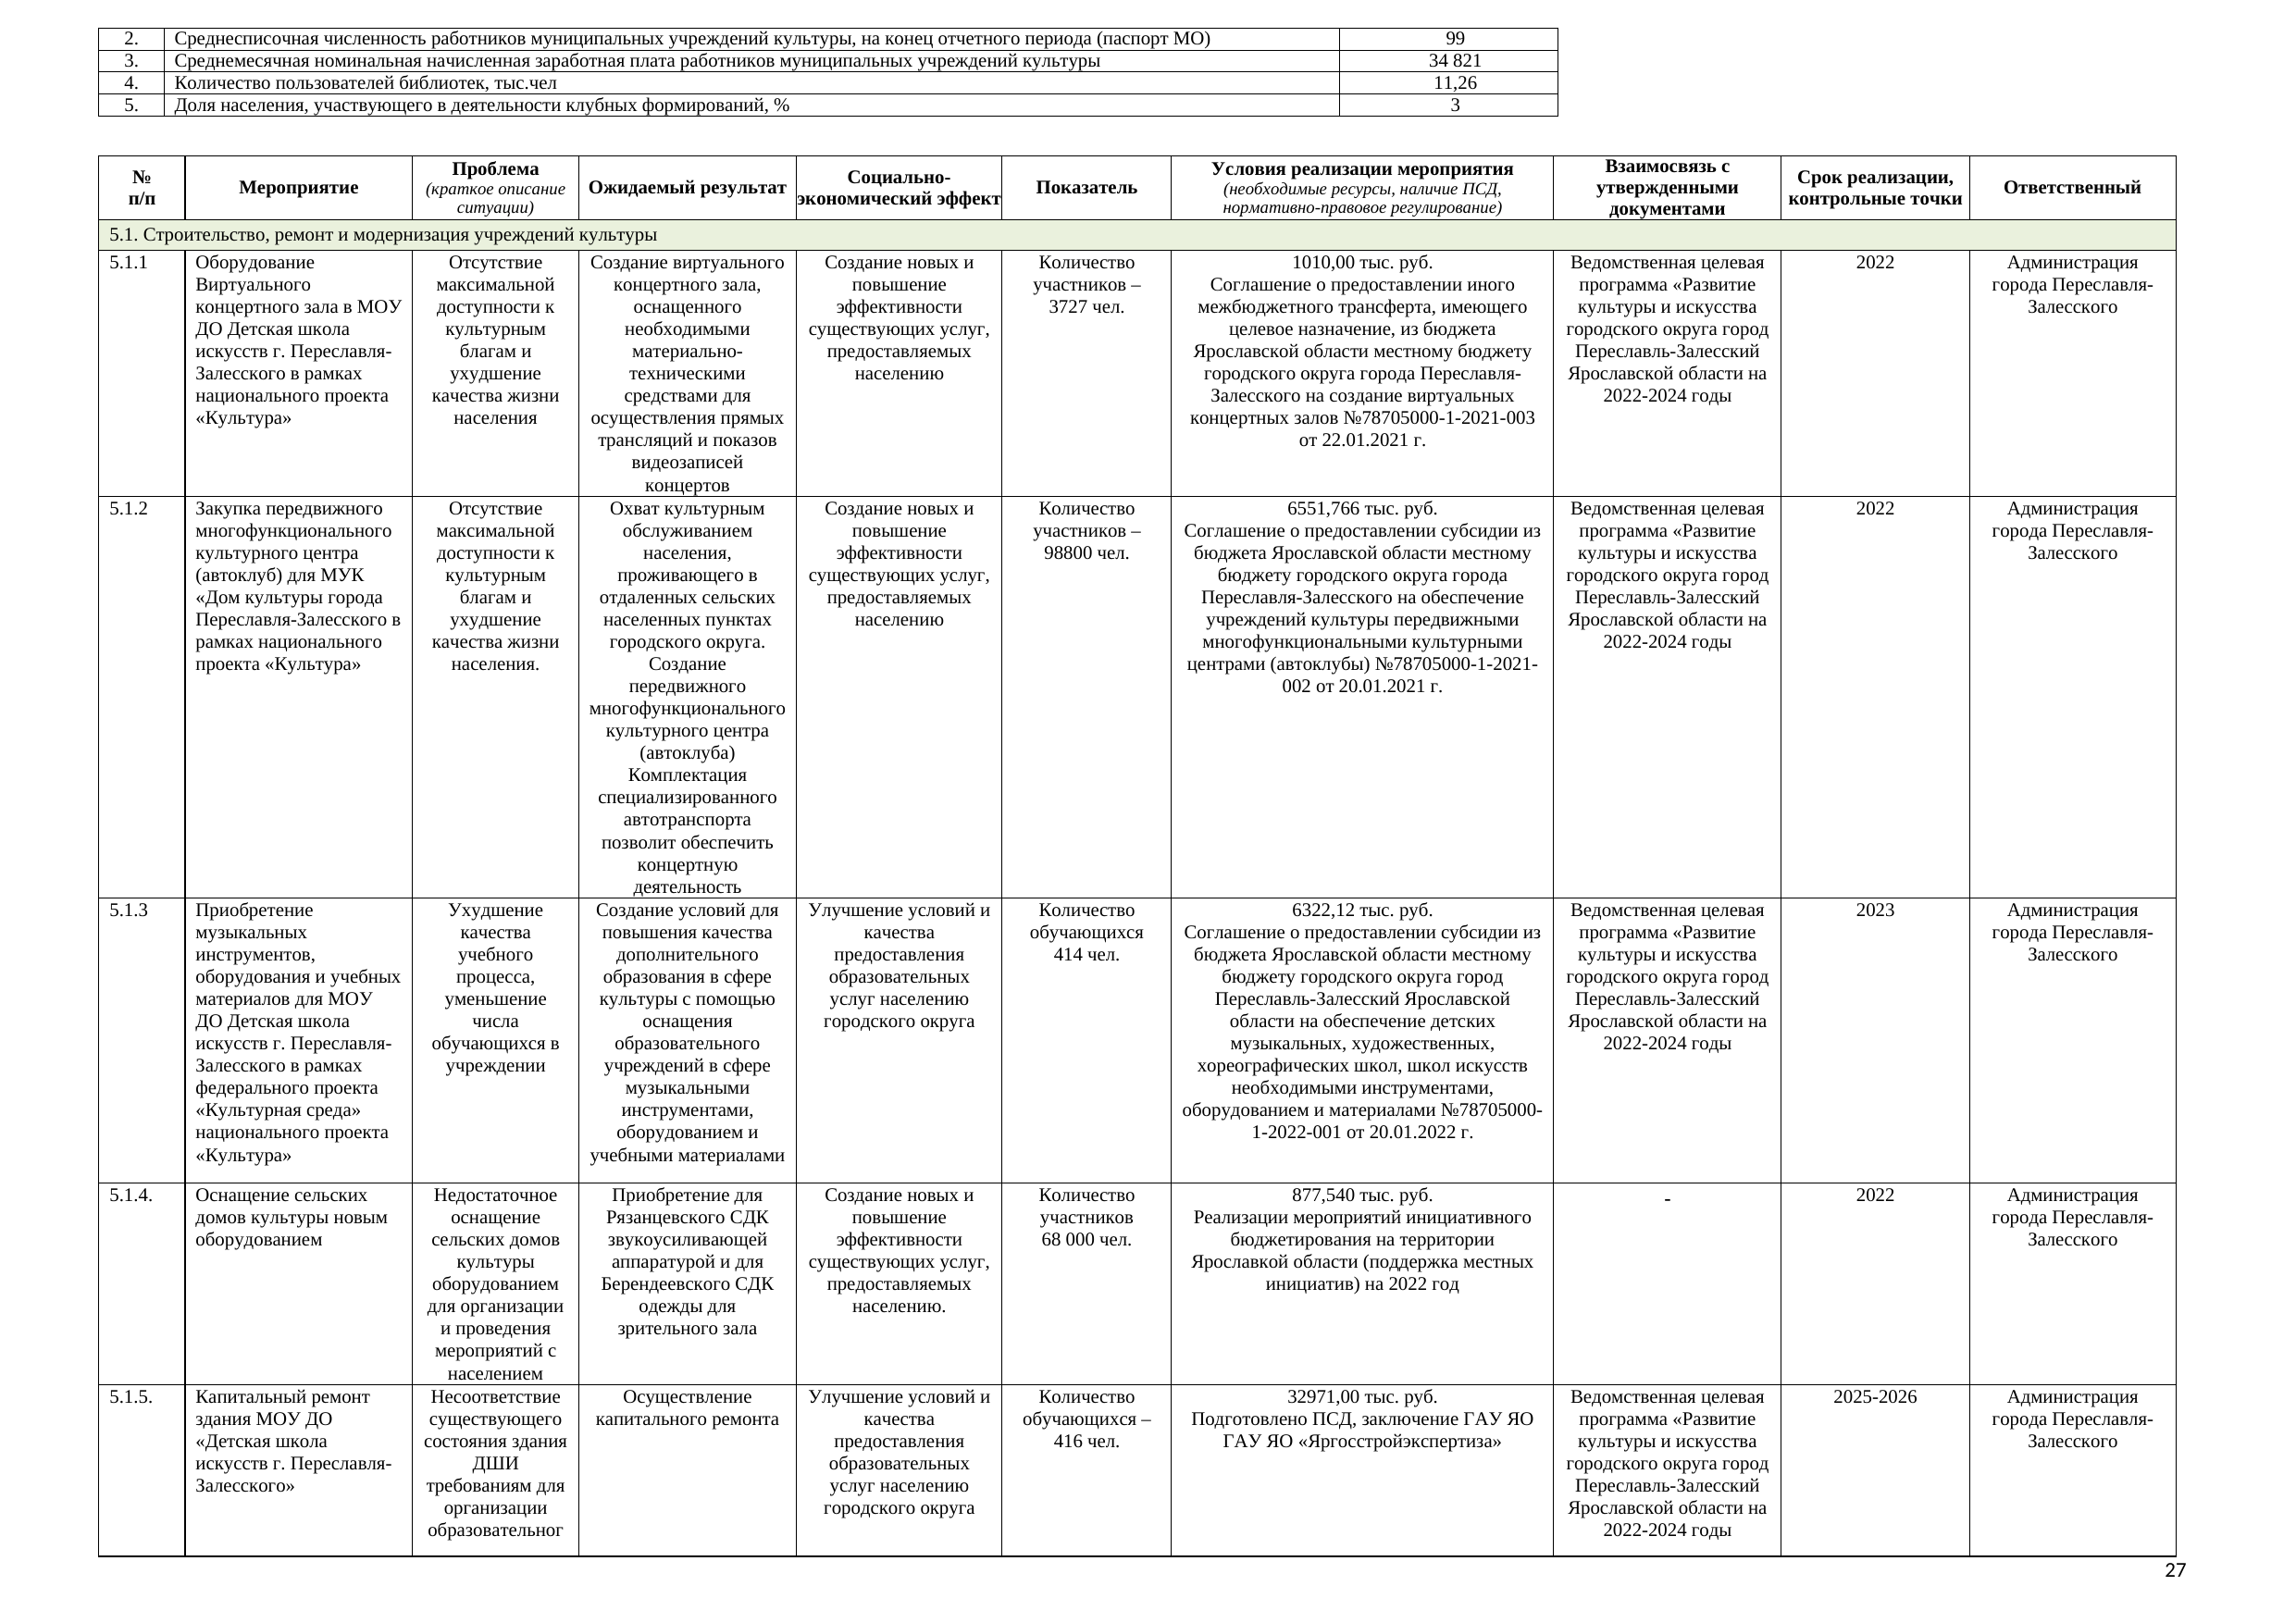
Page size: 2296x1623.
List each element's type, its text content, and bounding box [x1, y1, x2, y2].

table_cell Отсутствие максимальной доступности к культурным благам и ухудшение качества жизни населения. [413, 497, 578, 898]
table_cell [1970, 1385, 2176, 1555]
table_cell Администрация города Переславля-Залесского [1970, 497, 2176, 898]
table_header Проблема (краткое описание ситуации) [413, 156, 578, 219]
table_cell Создание виртуального концертного зала, оснащенного необходимыми материально-техническими средствами для осуществления прямых трансляций и показов видеозаписей концертов [579, 251, 796, 496]
table_cell 5.1.5. [99, 1385, 184, 1555]
table_cell Среднесписочная численность работников муниципальных учреждений культуры, на конец отчетного периода (паспорт МО) [165, 29, 1339, 49]
table_cell 5.1. Строительство, ремонт и модернизация учреждений культуры [99, 220, 2176, 250]
table_cell Администрация города Переславля-Залесского [1970, 1183, 2176, 1384]
table_cell 6551,766 тыс. руб. Соглашение о предоставлении субсидии из бюджета Ярославской области местному бюджету городского округа города Переславля-Залесского на обеспечение учреждений культуры передвижными многофункциональными культурными центрами (автоклубы) №78705000-1-2021-002 от 20.01.2021 г. [1172, 497, 1553, 898]
table_cell 2022 [1781, 251, 1969, 496]
table_cell 6322,12 тыс. руб. Соглашение о предоставлении субсидии из бюджета Ярославской области местному бюджету городского округа город Переславль-Залесский Ярославской области на обеспечение детских музыкальных, художественных, хореографических школ, школ искусств необходимыми инструментами, оборудованием и материалами №78705000-1-2022-001 от 20.01.2022 г. [1172, 898, 1553, 1183]
table_cell Количество пользователей библиотек, тыс.чел [165, 72, 1339, 93]
table_cell Оборудование Виртуального концертного зала в МОУ ДО Детская школа искусств г. Переславля-Залесского в рамках национального проекта «Культура» [186, 251, 412, 496]
table_cell 2022 [1781, 497, 1969, 898]
table_cell 34 821 [1340, 51, 1558, 71]
table_cell Приобретение музыкальных инструментов, оборудования и учебных материалов для МОУ ДО Детская школа искусств г. Переславля-Залесского в рамках федерального проекта «Культурная среда» национального проекта «Культура» [186, 898, 412, 1183]
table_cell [1554, 1385, 1781, 1555]
table_cell 5.1.4. [99, 1183, 184, 1384]
table_cell 2022 [1781, 1183, 1969, 1384]
table_cell 1010,00 тыс. руб. Соглашение о предоставлении иного межбюджетного трансферта, имеющего целевое назначение, из бюджета Ярославской области местному бюджету городского округа города Переславля-Залесского на создание виртуальных концертных залов №78705000-1-2021-003 от 22.01.2021 г. [1172, 251, 1553, 496]
table_cell Количество обучающихся 414 чел. [1002, 898, 1171, 1183]
table_header Мероприятие [186, 156, 412, 219]
table_cell Количество участников 68 000 чел. [1002, 1183, 1171, 1384]
table_cell 4. [99, 72, 164, 93]
table_cell 2. [99, 29, 164, 49]
table_header Взаимосвязь с утвержденными документами [1554, 156, 1781, 219]
table_cell Среднемесячная номинальная начисленная заработная плата работников муниципальных учреждений культуры [165, 51, 1339, 71]
table_cell 3. [99, 51, 164, 71]
table_cell Ведомственная целевая программа «Развитие культуры и искусства городского округа город Переславль-Залесский Ярославской области на 2022-2024 годы [1554, 898, 1781, 1183]
table_cell Закупка передвижного многофункционального культурного центра (автоклуб) для МУК «Дом культуры города Переславля-Залесского в рамках национального проекта «Культура» [186, 497, 412, 898]
table_cell Администрация города Переславля-Залесского [1970, 251, 2176, 496]
table_cell Создание новых и повышение эффективности существующих услуг, предоставляемых населению [797, 497, 1001, 898]
table_cell Создание новых и повышение эффективности существующих услуг, предоставляемых населению. [797, 1183, 1001, 1384]
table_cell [797, 1385, 1001, 1555]
table_header Срок реализации, контрольные точки [1781, 156, 1969, 219]
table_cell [579, 1385, 796, 1555]
table_cell Количество участников – 98800 чел. [1002, 497, 1171, 898]
table_cell Доля населения, участвующего в деятельности клубных формирований, % [165, 94, 1339, 116]
table_cell - [1554, 1183, 1781, 1384]
table_cell Ведомственная целевая программа «Развитие культуры и искусства городского округа город Переславль-Залесский Ярославской области на 2022-2024 годы [1554, 251, 1781, 496]
table_cell Ухудшение качества учебного процесса, уменьшение числа обучающихся в учреждении [413, 898, 578, 1183]
table_cell Охват культурным обслуживанием населения, проживающего в отдаленных сельских населенных пунктах городского округа. Создание передвижного многофункционального культурного центра (автоклуба) Комплектация специализированного автотранспорта позволит обеспечить концертную деятельность [579, 497, 796, 898]
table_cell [413, 1385, 578, 1555]
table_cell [186, 1385, 412, 1555]
table_cell Администрация города Переславля-Залесского [1970, 898, 2176, 1183]
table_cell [1002, 1385, 1171, 1555]
table_cell Ведомственная целевая программа «Развитие культуры и искусства городского округа город Переславль-Залесский Ярославской области на 2022-2024 годы [1554, 497, 1781, 898]
table_header Показатель [1002, 156, 1171, 219]
table_cell Создание условий для повышения качества дополнительного образования в сфере культуры с помощью оснащения образовательного учреждений в сфере музыкальными инструментами, оборудованием и учебными материалами [579, 898, 796, 1183]
table_cell Оснащение сельских домов культуры новым оборудованием [186, 1183, 412, 1384]
table_cell 5.1.2 [99, 497, 184, 898]
table_cell 2025-2026 [1781, 1385, 1969, 1555]
table_cell Недостаточное оснащение сельских домов культуры оборудованием для организации и проведения мероприятий с населением [413, 1183, 578, 1384]
table_header Социально-экономический эффект [797, 156, 1001, 219]
table_cell 5.1.3 [99, 898, 184, 1183]
table_cell 99 [1340, 29, 1558, 49]
table_cell Создание новых и повышение эффективности существующих услуг, предоставляемых населению [797, 251, 1001, 496]
table_cell Улучшение условий и качества предоставления образовательных услуг населению городского округа [797, 898, 1001, 1183]
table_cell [1172, 1385, 1553, 1555]
table_header Ожидаемый результат [579, 156, 796, 219]
table_cell 2023 [1781, 898, 1969, 1183]
table_cell 5. [99, 94, 164, 116]
table_header Условия реализации мероприятия (необходимые ресурсы, наличие ПСД, нормативно-правовое регулирование) [1172, 156, 1553, 219]
table_cell 5.1.1 [99, 251, 184, 496]
table_header № п/п [99, 156, 184, 219]
table_cell 11,26 [1340, 72, 1558, 93]
table_cell Количество участников – 3727 чел. [1002, 251, 1171, 496]
table_cell 877,540 тыс. руб. Реализации мероприятий инициативного бюджетирования на территории Ярославкой области (поддержка местных инициатив) на 2022 год [1172, 1183, 1553, 1384]
table_header Ответственный [1970, 156, 2176, 219]
table_cell Отсутствие максимальной доступности к культурным благам и ухудшение качества жизни населения [413, 251, 578, 496]
table_cell 3 [1340, 94, 1558, 116]
table_cell Приобретение для Рязанцевского СДК звукоусиливающей аппаратурой и для Берендеевского СДК одежды для зрительного зала [579, 1183, 796, 1384]
